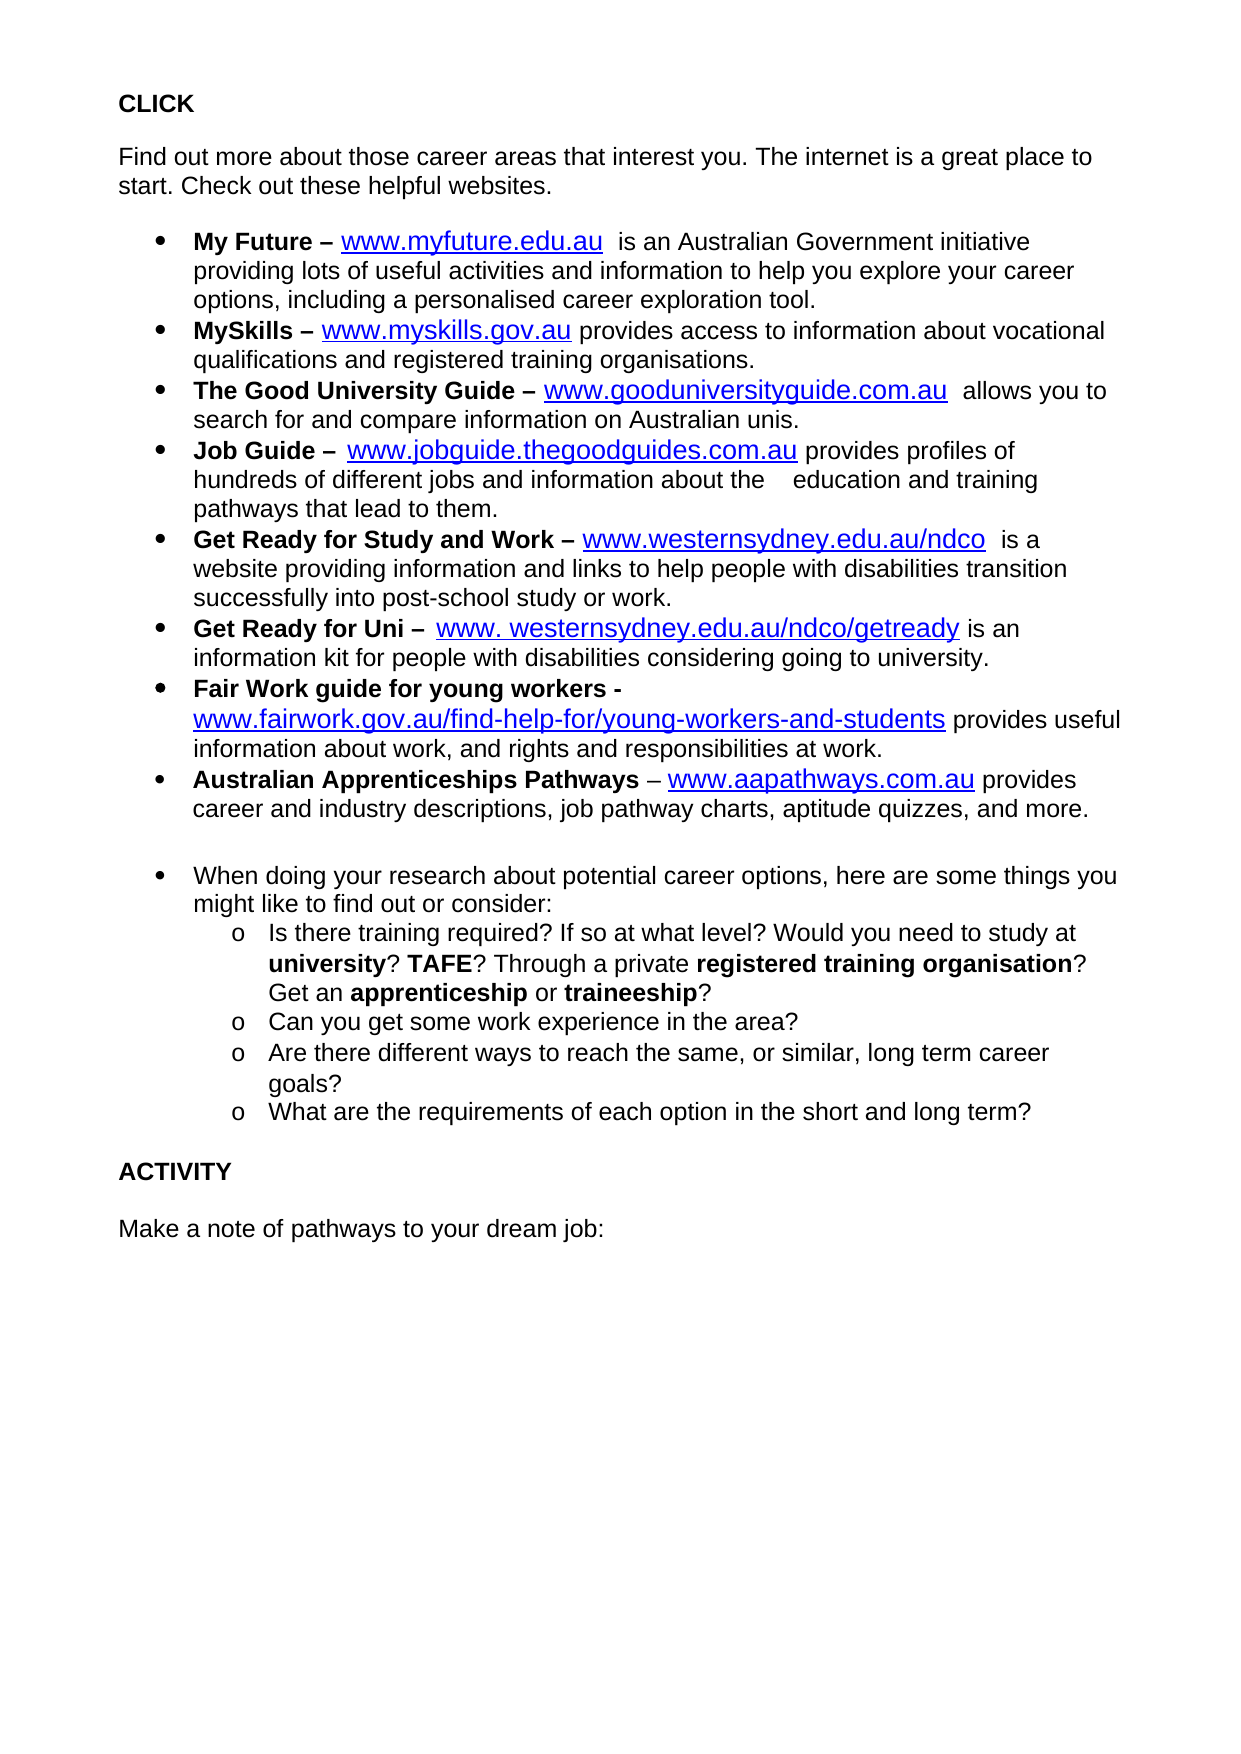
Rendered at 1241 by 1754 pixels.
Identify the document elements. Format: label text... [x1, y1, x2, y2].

text ACTIVITY [118, 1157, 1122, 1186]
list Job Guide – www.jobguide.thegoodguides.com.au provides profiles of hundreds of different jobs and information about the education and training pathways that lead to them. [156, 434, 1122, 523]
list Fair Work guide for young workers - www.fairwork.gov.au/find-help-for/young-workers-and-students provides useful information about work, and rights and responsibilities at work. [156, 672, 1122, 763]
list The Good University Guide – www.gooduniversityguide.com.au allows you to search for and compare information on Australian unis. [156, 374, 1122, 434]
text Make a note of pathways to your dream job: [118, 1214, 1122, 1243]
list Get Ready for Study and Work – www.westernsydney.edu.au/ndco is a website providing information and links to help people with disabilities transition successfully into post-school study or work. [156, 523, 1122, 612]
list Can you get some work experience in the area? [231, 1007, 1122, 1038]
list What are the requirements of each option in the short and long term? [231, 1097, 1122, 1128]
text CLICK [118, 89, 1122, 117]
list Get Ready for Uni – www. westernsydney.edu.au/ndco/getready is an information kit for people with disabilities considering going to university. [156, 612, 1122, 672]
list Are there different ways to reach the same, or similar, long term career goals? [231, 1038, 1122, 1097]
list Australian Apprenticeships Pathways – www.aapathways.com.au provides career and industry descriptions, job pathway charts, aptitude quizzes, and more. [155, 763, 1122, 823]
text Find out more about those career areas that interest you. The internet is a great place to start. Check out these helpful websites. [118, 142, 1122, 200]
list My Future – www.myfuture.edu.au is an Australian Government initiative providing lots of useful activities and information to help you explore your career options, including a personalised career exploration tool. [156, 225, 1122, 314]
list Is there training required? If so at what level? Would you need to study at university? TAFE? Through a private registered training organisation? Get an apprenticeship or traineeship? [231, 918, 1122, 1007]
list When doing your research about potential career options, here are some things you might like to find out or consider: [156, 861, 1122, 918]
list MySkills – www.myskills.gov.au provides access to information about vocational qualifications and registered training organisations. [156, 314, 1122, 374]
